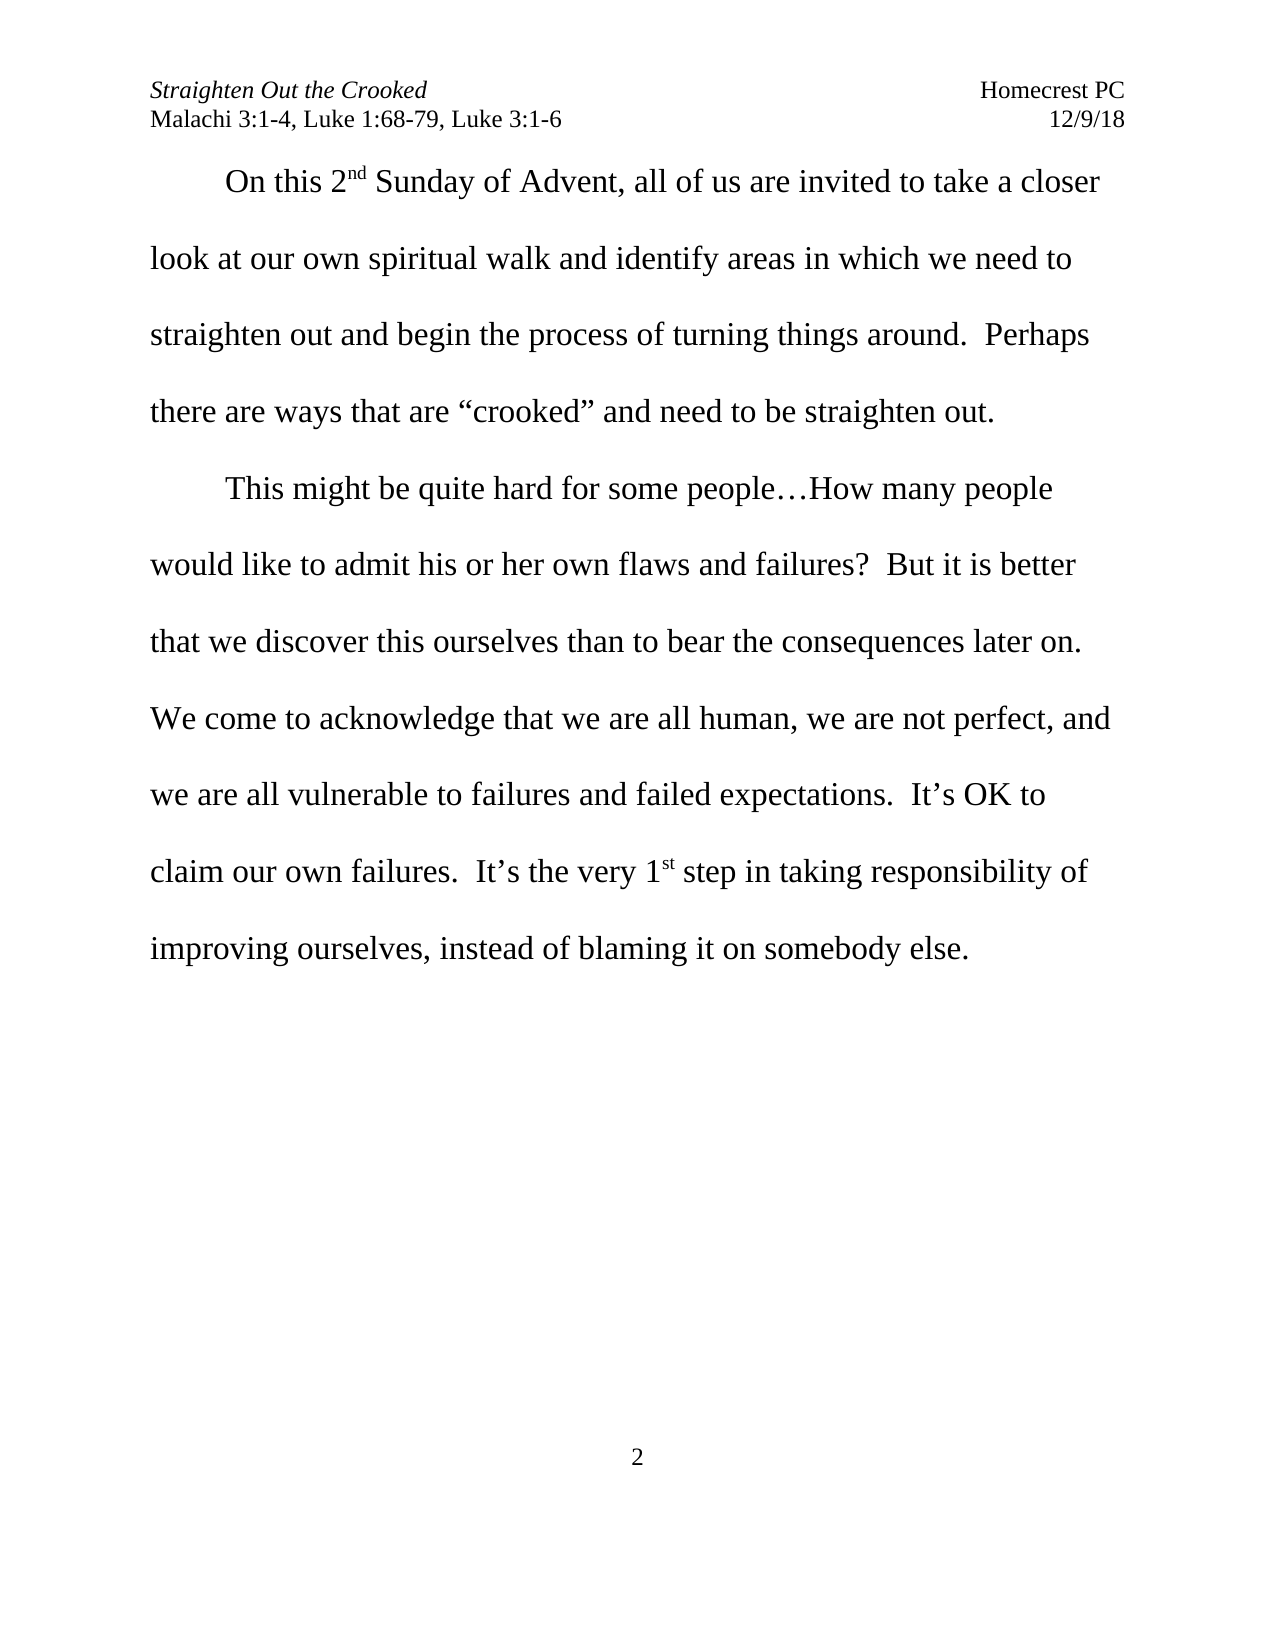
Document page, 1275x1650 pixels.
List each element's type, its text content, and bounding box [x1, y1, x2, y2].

text This might be quite hard for some people…How many people would like to admit his or her own flaws and failures? But it is better that we discover this ourselves than to bear the consequences later on. We come to acknowledge that we are all human, we are not perfect, and we are all vulnerable to failures and failed expectations. It’s OK to claim our own failures. It’s the very 1st step in taking responsibility of improving ourselves, instead of blaming it on somebody else. [150, 468, 1125, 966]
text On this 2nd Sunday of Advent, all of us are invited to take a closer look at our own spiritual walk and identify areas in which we need to straighten out and begin the process of turning things around. Perhaps there are ways that are “crooked” and need to be straighten out. [150, 161, 1125, 429]
